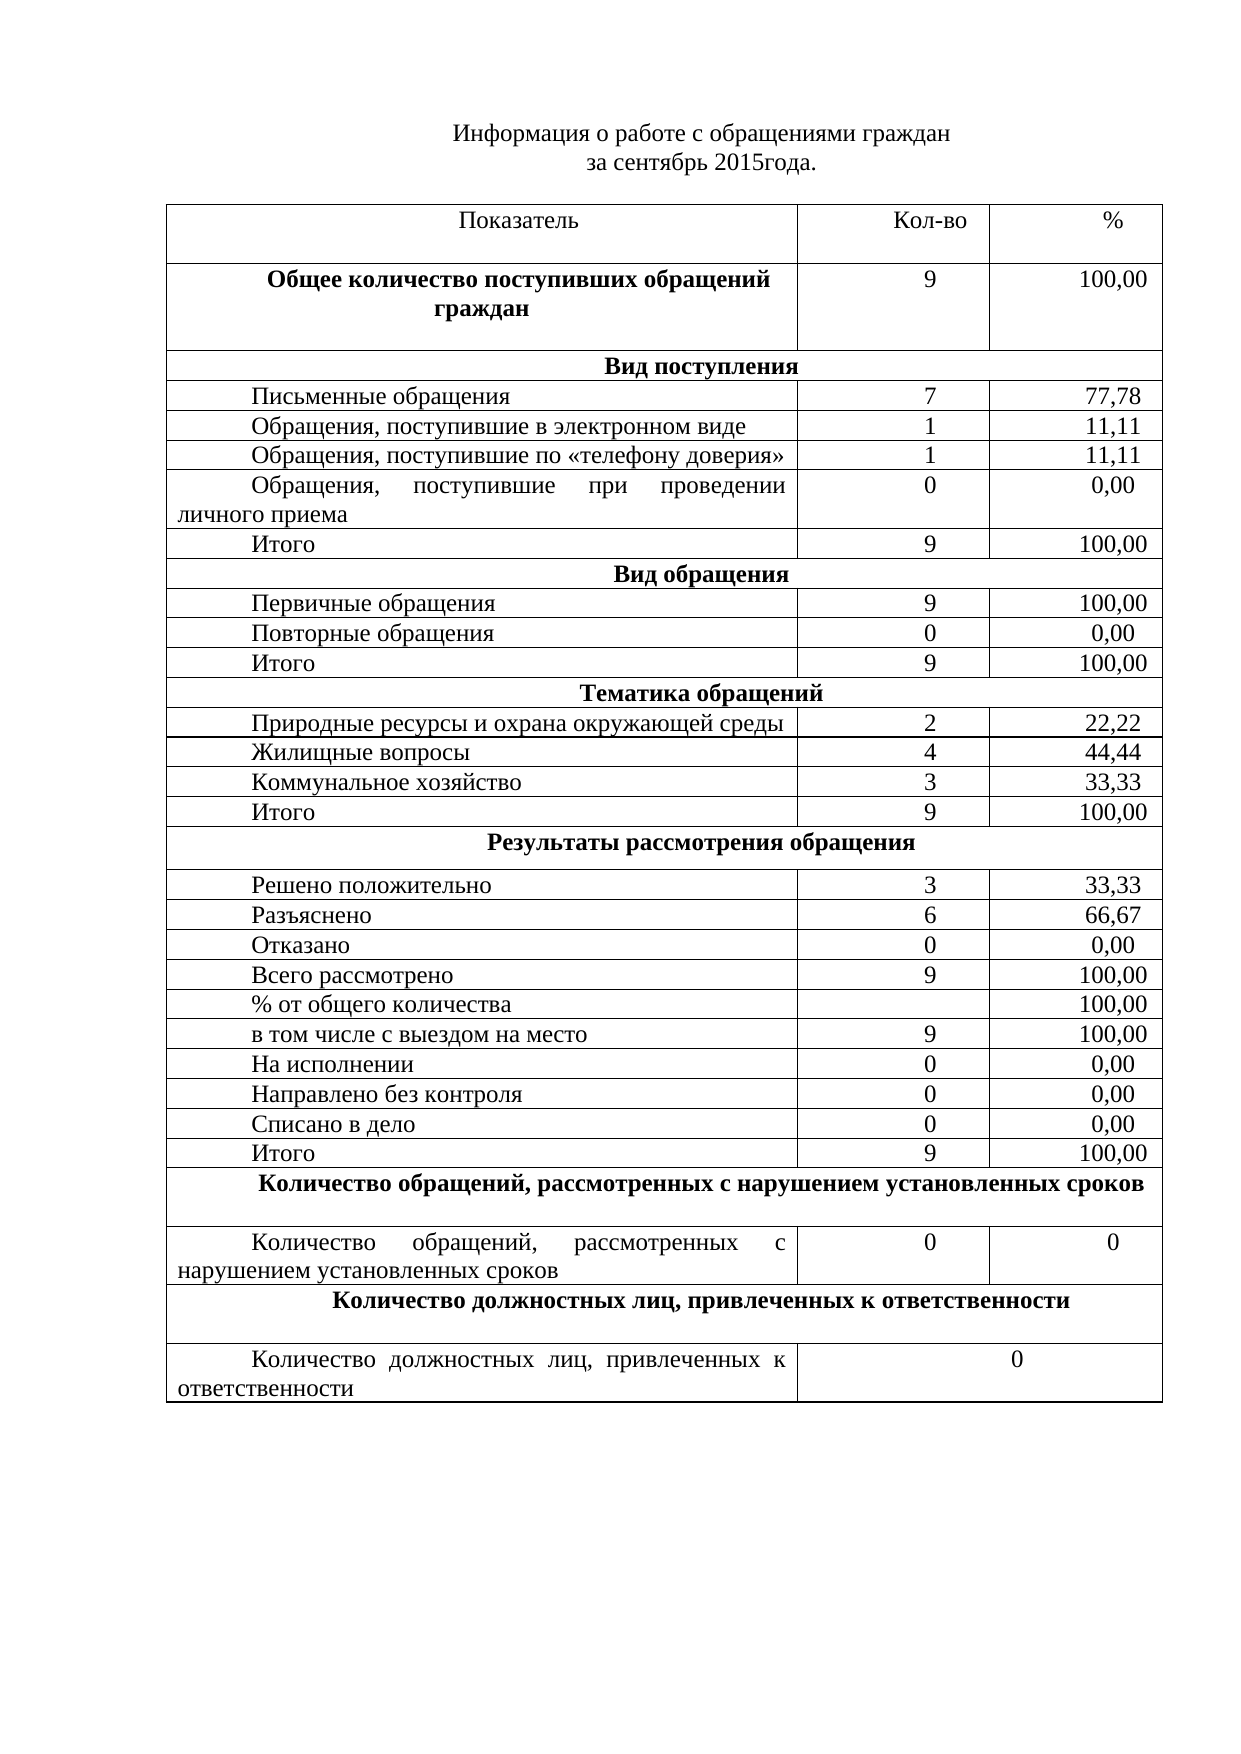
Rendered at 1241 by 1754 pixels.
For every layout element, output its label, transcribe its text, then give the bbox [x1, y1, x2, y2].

table_cell 100,00 [990, 1139, 1162, 1167]
table_cell Количество обращений, рассмотренных с нарушением установленных сроков [167, 1168, 1162, 1226]
table_cell 0,00 [990, 470, 1162, 528]
table_cell Обращения, поступившие в электронном виде [167, 411, 797, 439]
table_cell 4 [798, 738, 989, 766]
table_cell 100,00 [990, 589, 1162, 617]
table_cell 22,22 [990, 708, 1162, 736]
table_cell Количество обращений, рассмотренных с нарушением установленных сроков [167, 1227, 797, 1284]
table_cell % от общего количества [167, 990, 797, 1018]
table_cell 0 [798, 930, 989, 959]
table_cell 0 [798, 618, 989, 647]
table_cell 7 [798, 381, 989, 410]
table_cell 0 [798, 1344, 1162, 1401]
table_cell 9 [798, 264, 989, 350]
table_cell 0,00 [990, 1079, 1162, 1108]
table_cell 77,78 [990, 381, 1162, 410]
table_cell 9 [798, 529, 989, 558]
table_cell 0 [798, 1109, 989, 1137]
table_cell 9 [798, 960, 989, 988]
table_cell Обращения, поступившие при проведении личного приема [167, 470, 797, 528]
table_cell 9 [798, 1139, 989, 1167]
table_cell Обращения, поступившие по «телефону доверия» [167, 441, 797, 469]
table_cell Результаты рассмотрения обращения [167, 827, 1162, 869]
table_cell Вид обращения [167, 559, 1162, 587]
table_cell 100,00 [990, 529, 1162, 558]
table_cell 100,00 [990, 960, 1162, 988]
table_cell 0 [798, 470, 989, 528]
table_cell 3 [798, 870, 989, 899]
table_cell 0 [798, 1049, 989, 1078]
table_cell 2 [798, 708, 989, 736]
table_cell 0,00 [990, 1109, 1162, 1137]
table_cell 9 [798, 797, 989, 826]
table_cell Итого [167, 648, 797, 677]
table_header % [990, 205, 1162, 263]
table_cell Количество должностных лиц, привлеченных к ответственности [167, 1285, 1162, 1343]
table_cell Природные ресурсы и охрана окружающей среды [167, 708, 797, 736]
table_header Показатель [167, 205, 797, 263]
table_cell Общее количество поступивших обращений граждан [167, 264, 797, 350]
table_cell 0,00 [990, 618, 1162, 647]
table_cell 44,44 [990, 738, 1162, 766]
table_cell 9 [798, 648, 989, 677]
table_cell Письменные обращения [167, 381, 797, 410]
table_cell Всего рассмотрено [167, 960, 797, 988]
table_cell 3 [798, 767, 989, 796]
table_cell в том числе с выездом на место [167, 1019, 797, 1048]
table_cell 33,33 [990, 870, 1162, 899]
table_cell 1 [798, 411, 989, 439]
table_cell 11,11 [990, 441, 1162, 469]
table_cell 100,00 [990, 648, 1162, 677]
table_cell 1 [798, 441, 989, 469]
table_cell 0 [798, 1079, 989, 1108]
table_cell Итого [167, 1139, 797, 1167]
table_header Кол-во [798, 205, 989, 263]
table_cell 100,00 [990, 990, 1162, 1018]
text за сентябрь 2015года. [177, 147, 1152, 176]
table_cell Тематика обращений [167, 678, 1162, 707]
table_cell 100,00 [990, 264, 1162, 350]
table_cell 6 [798, 900, 989, 929]
table_cell 0,00 [990, 1049, 1162, 1078]
table_cell 9 [798, 589, 989, 617]
table_cell Итого [167, 529, 797, 558]
table_cell Коммунальное хозяйство [167, 767, 797, 796]
text Информация о работе с обращениями граждан [177, 118, 1152, 147]
table_cell 33,33 [990, 767, 1162, 796]
table_cell Направлено без контроля [167, 1079, 797, 1108]
table_cell Повторные обращения [167, 618, 797, 647]
table_cell Первичные обращения [167, 589, 797, 617]
table_cell Отказано [167, 930, 797, 959]
table_cell 0 [990, 1227, 1162, 1284]
table_cell Количество должностных лиц, привлеченных к ответственности [167, 1344, 797, 1401]
table_cell Списано в дело [167, 1109, 797, 1137]
table_cell Итого [167, 797, 797, 826]
table_cell [798, 990, 989, 1018]
table_cell На исполнении [167, 1049, 797, 1078]
table_cell 66,67 [990, 900, 1162, 929]
table_cell 11,11 [990, 411, 1162, 439]
table_cell 0,00 [990, 930, 1162, 959]
table_cell Разъяснено [167, 900, 797, 929]
table_cell Вид поступления [167, 351, 1162, 380]
table_cell 100,00 [990, 797, 1162, 826]
table_cell Решено положительно [167, 870, 797, 899]
table_cell 9 [798, 1019, 989, 1048]
table_cell Жилищные вопросы [167, 738, 797, 766]
table_cell 0 [798, 1227, 989, 1284]
table_cell 100,00 [990, 1019, 1162, 1048]
